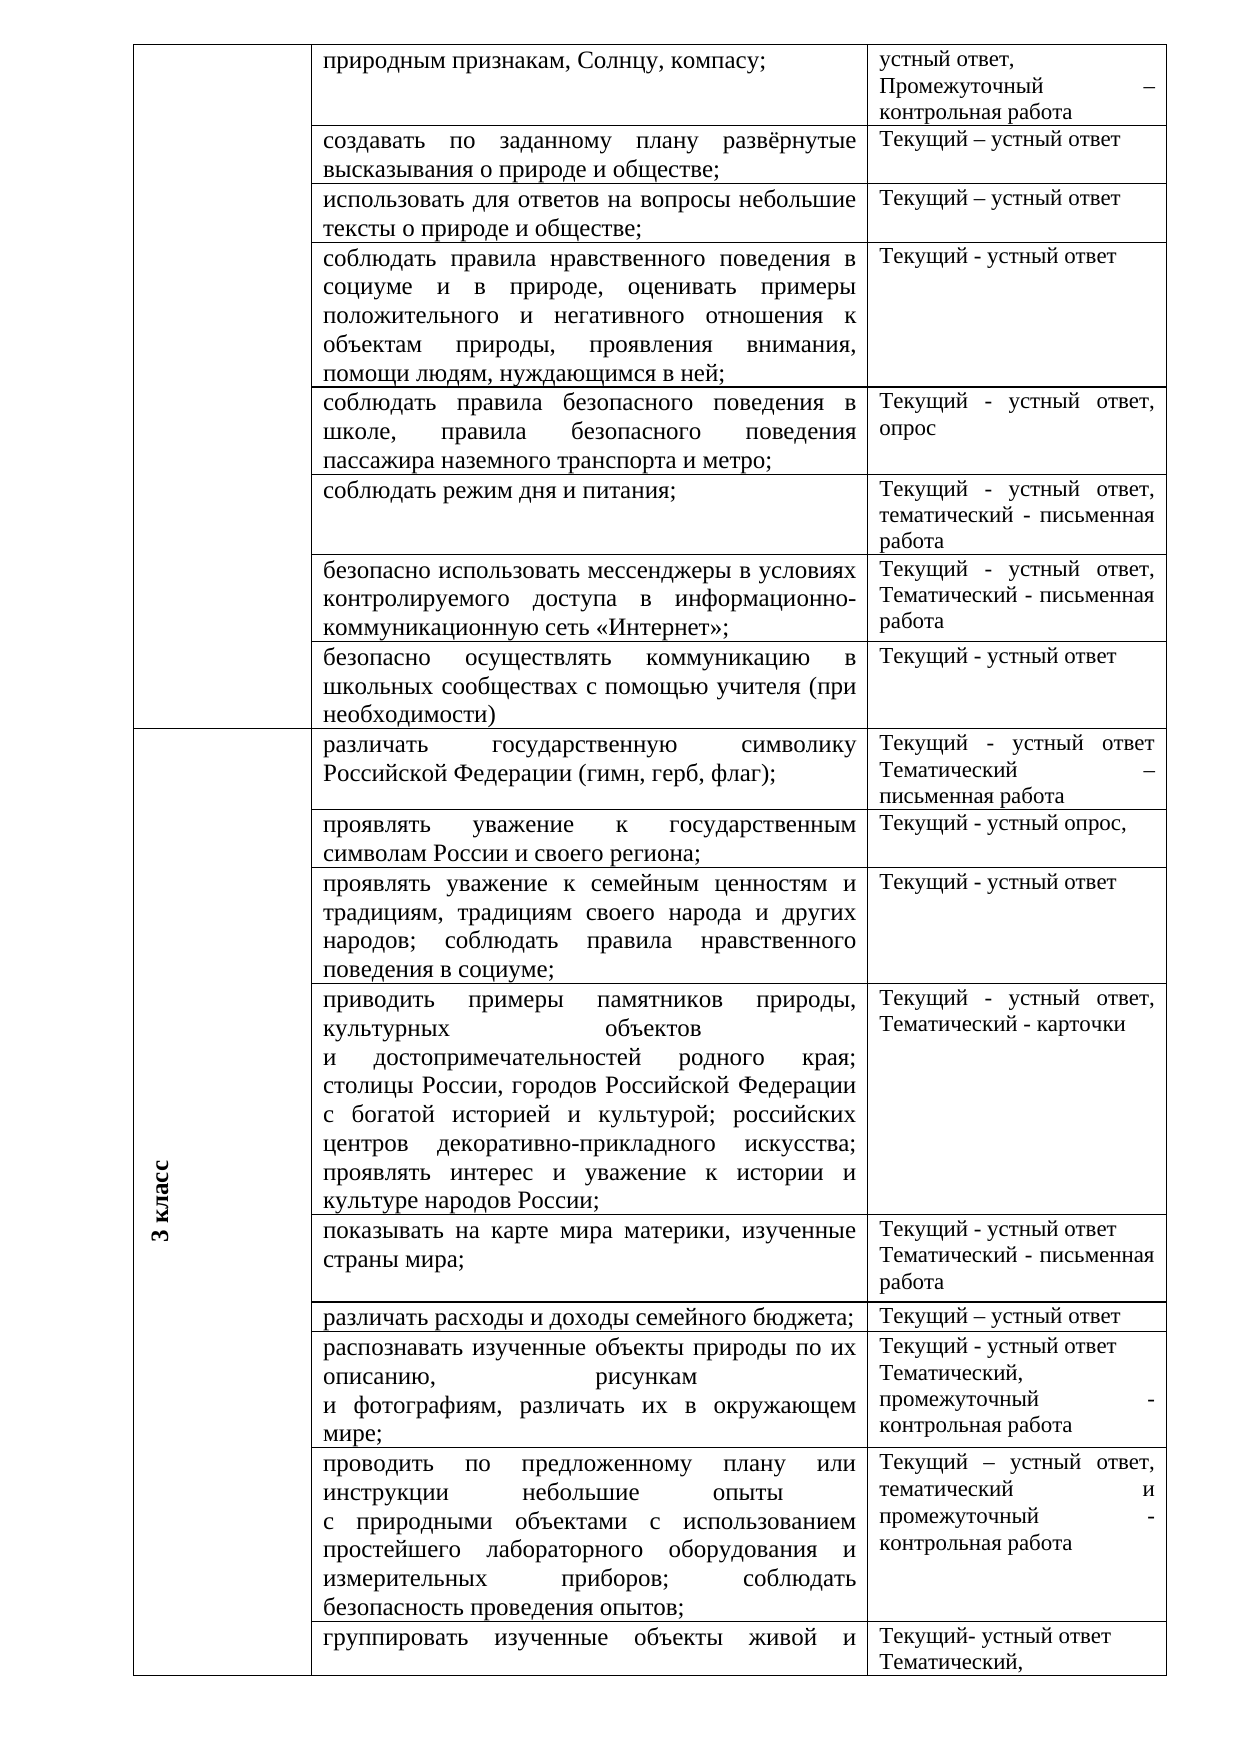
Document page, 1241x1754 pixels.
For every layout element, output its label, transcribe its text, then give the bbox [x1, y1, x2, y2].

table_cell проявлять уважение к государственным символам России и своего региона; [312, 810, 867, 867]
table_cell распознавать изученные объекты природы по их описанию, рисункам и фотографиям, различать их в окружающем мире; [312, 1332, 867, 1447]
table_cell Текущий – устный ответ [868, 126, 1166, 183]
table_cell соблюдать режим дня и питания; [312, 475, 867, 554]
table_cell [868, 1622, 1166, 1674]
table_cell приводить примеры памятников природы, культурных объектов и достопримечательностей родного края; столицы России, городов Российской Федерации с богатой историей и культурой; российских центров декоративно-прикладного искусства; проявлять интерес и уважение к истории и культуре народов России; [312, 984, 867, 1214]
table_cell безопасно использовать мессенджеры в условиях контролируемого доступа в информационно-коммуникационную сеть «Интернет»; [312, 555, 867, 641]
table_cell Текущий - устный ответ [868, 642, 1166, 728]
table_cell Текущий - устный ответ, тематический - письменная работа [868, 475, 1166, 554]
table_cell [312, 1622, 867, 1674]
table_cell 3 класс [134, 729, 311, 1674]
table_cell Текущий – устный ответ, тематический и промежуточный - контрольная работа [868, 1448, 1166, 1621]
table_cell создавать по заданному плану развёрнутые высказывания о природе и обществе; [312, 126, 867, 183]
table_cell Текущий - устный ответ Тематический – письменная работа [868, 729, 1166, 808]
table_cell проводить по предложенному плану или инструкции небольшие опыты с природными объектами с использованием простейшего лабораторного оборудования и измерительных приборов; соблюдать безопасность проведения опытов; [312, 1448, 867, 1621]
table_cell безопасно осуществлять коммуникацию в школьных сообществах с помощью учителя (при необходимости) [312, 642, 867, 728]
table_cell показывать на карте мира материки, изученные страны мира; [312, 1215, 867, 1301]
table_cell Текущий - устный ответ [868, 243, 1166, 386]
table_cell Текущий - устный ответ, Тематический - письменная работа [868, 555, 1166, 641]
table_cell различать государственную символику Российской Федерации (гимн, герб, флаг); [312, 729, 867, 808]
table_cell Текущий - устный ответ [868, 868, 1166, 983]
table_cell проявлять уважение к семейным ценностям и традициям, традициям своего народа и других народов; соблюдать правила нравственного поведения в социуме; [312, 868, 867, 983]
table_cell Текущий - устный ответ, Тематический - карточки [868, 984, 1166, 1214]
table_cell Текущий - устный опрос, [868, 810, 1166, 867]
table_cell Текущий - устный ответ, опрос [868, 388, 1166, 474]
table_cell Текущий - устный ответ Тематический, промежуточный - контрольная работа [868, 1332, 1166, 1447]
table_cell использовать для ответов на вопросы небольшие тексты о природе и обществе; [312, 184, 867, 242]
table_cell соблюдать правила нравственного поведения в социуме и в природе, оценивать примеры положительного и негативного отношения к объектам природы, проявления внимания, помощи людям, нуждающимся в ней; [312, 243, 867, 386]
table_cell Текущий – устный ответ [868, 1303, 1166, 1331]
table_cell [868, 45, 1166, 124]
table_cell соблюдать правила безопасного поведения в школе, правила безопасного поведения пассажира наземного транспорта и метро; [312, 388, 867, 474]
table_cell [312, 45, 867, 124]
table_cell Текущий - устный ответ Тематический - письменная работа [868, 1215, 1166, 1301]
table_cell различать расходы и доходы семейного бюджета; [312, 1303, 867, 1331]
table_cell Текущий – устный ответ [868, 184, 1166, 242]
